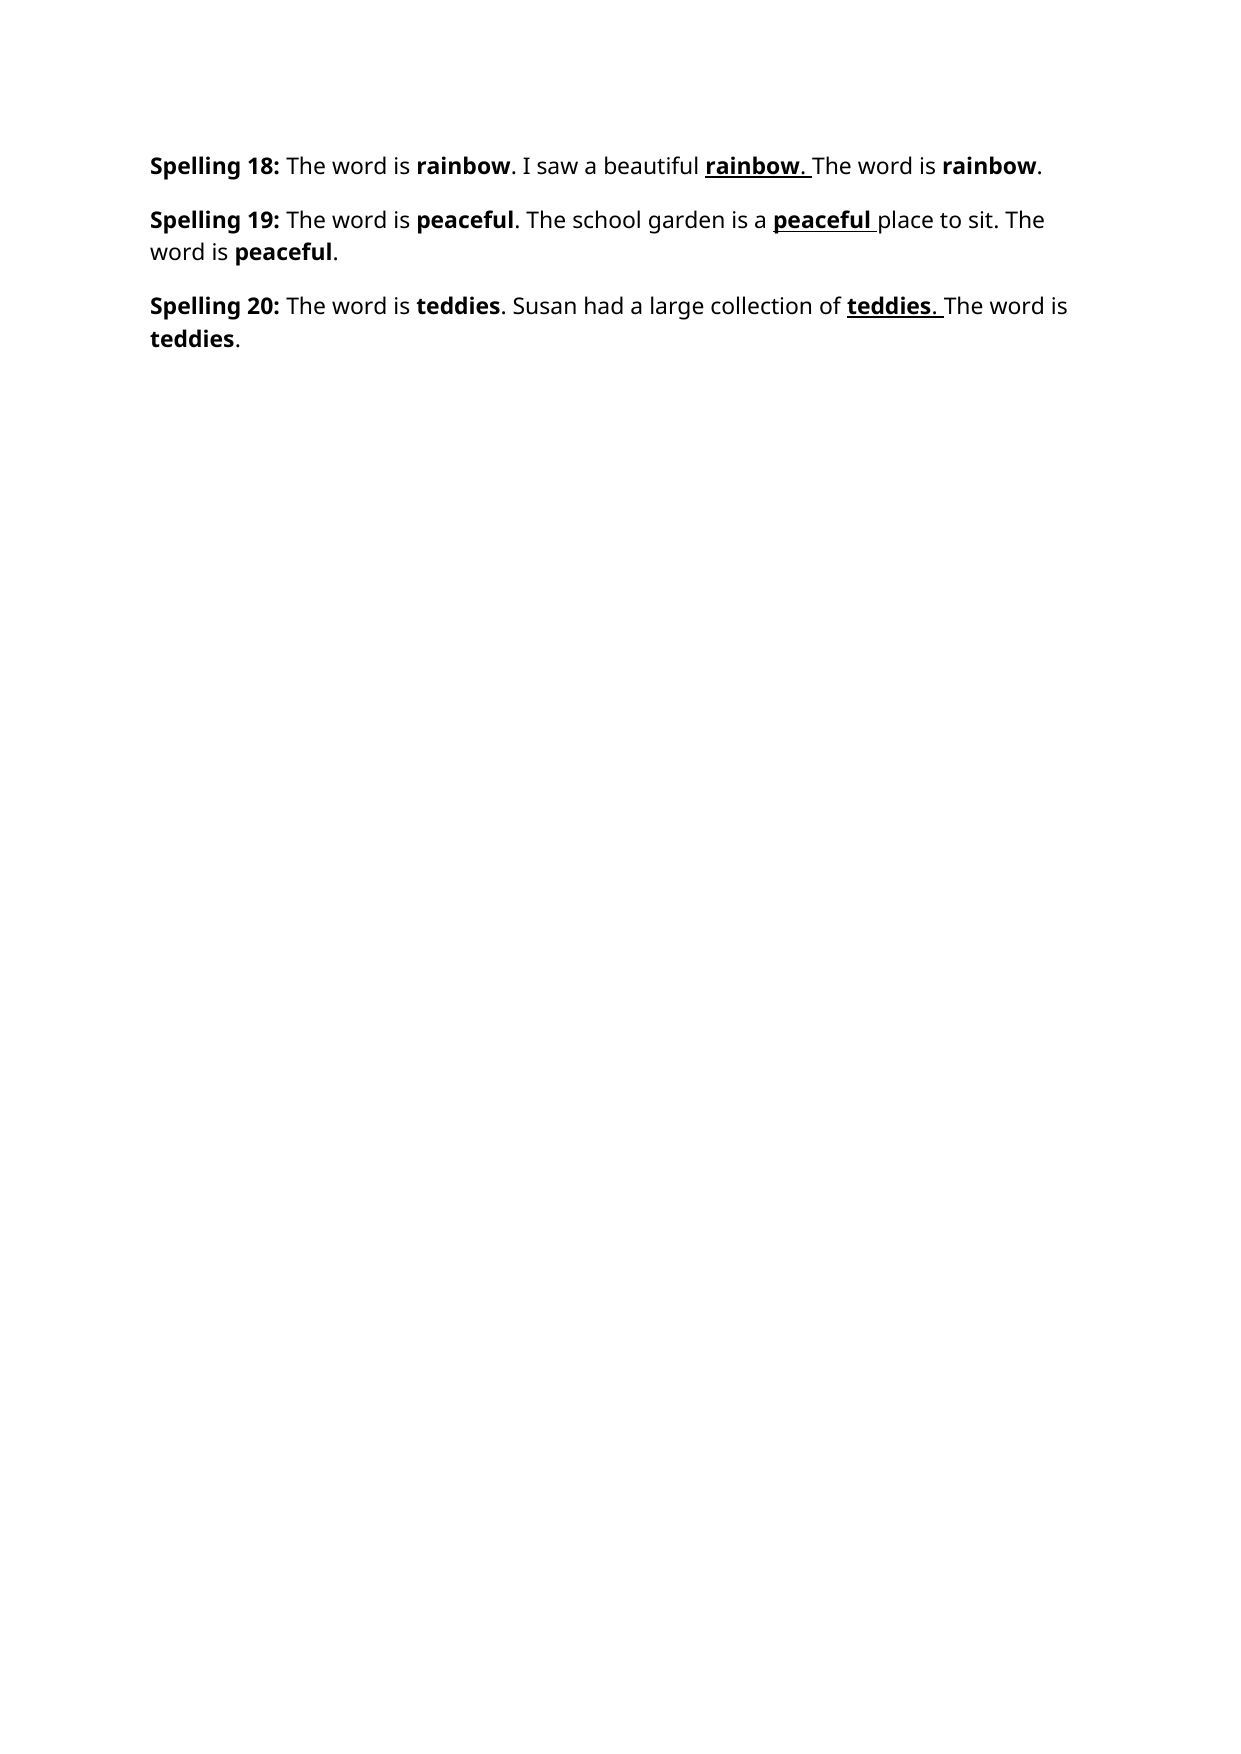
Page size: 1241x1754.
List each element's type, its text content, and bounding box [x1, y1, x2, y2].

text Spelling 19: The word is peaceful. The school garden is a peaceful place to sit. The word is peaceful. [150, 204, 1090, 267]
text Spelling 20: The word is teddies. Susan had a large collection of teddies. The word is teddies. [150, 289, 1090, 354]
text Spelling 18: The word is rainbow. I saw a beautiful rainbow. The word is rainbow. [150, 150, 1090, 181]
